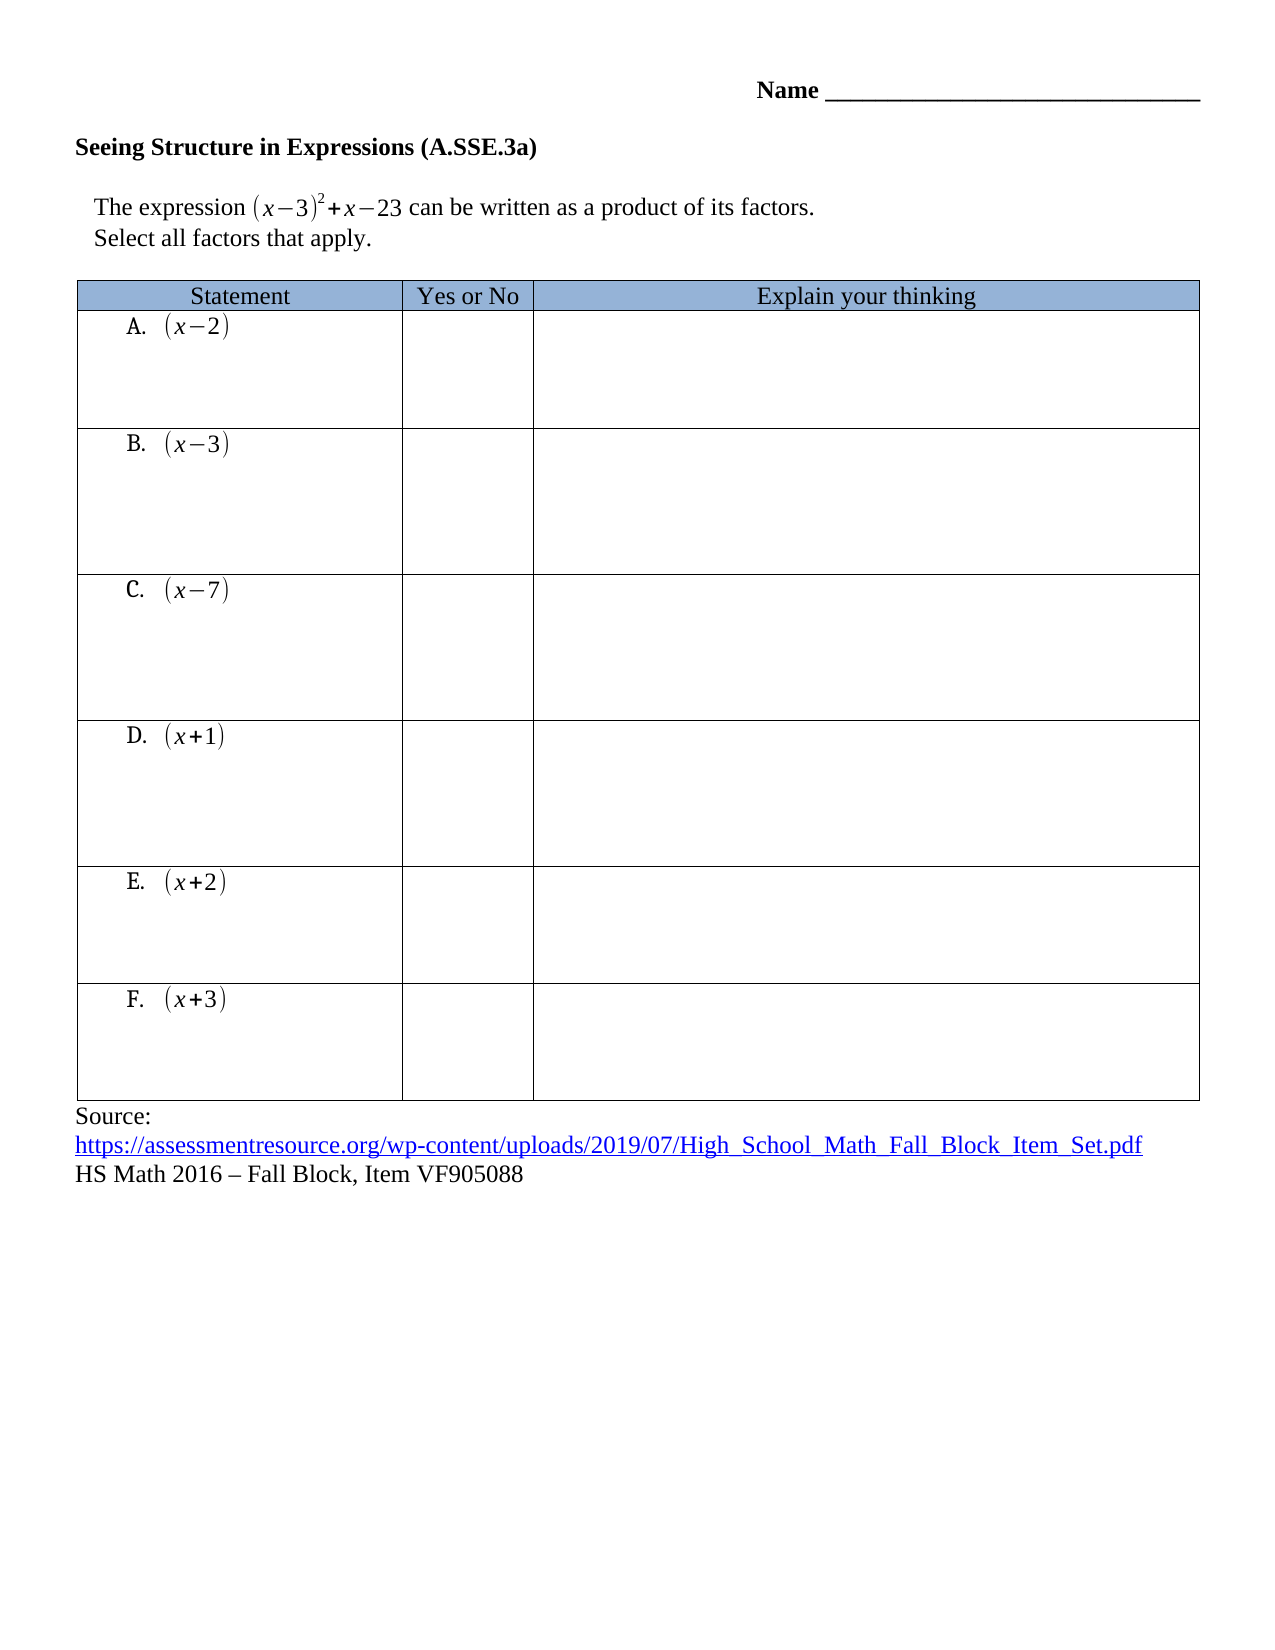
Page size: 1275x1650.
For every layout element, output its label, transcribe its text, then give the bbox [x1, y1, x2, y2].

text Seeing Structure in Expressions (A.SSE.3a) [75, 132, 1200, 161]
table_cell [403, 311, 533, 427]
text Source: [75, 1101, 1200, 1130]
text Name ______________________________ [75, 75, 1200, 104]
table_cell [403, 867, 533, 983]
table_cell [534, 575, 1199, 719]
table_header Explain your thinking [534, 281, 1199, 310]
table_cell [78, 984, 402, 1100]
table_cell [78, 311, 402, 427]
table_cell [403, 429, 533, 573]
table_cell [78, 721, 402, 866]
table_cell [78, 429, 402, 573]
text Select all factors that apply. [94, 223, 1200, 252]
table_cell [403, 575, 533, 719]
text The expression can be written as a product of its factors. [94, 190, 1200, 223]
text https://assessmentresource.org/wp-content/uploads/2019/07/High_School_Math_Fall_Block_Item_Set.pdf [75, 1130, 1200, 1159]
table_cell [403, 721, 533, 866]
table_cell [534, 311, 1199, 427]
table_cell [534, 984, 1199, 1100]
table_cell [534, 867, 1199, 983]
text HS Math 2016 – Fall Block, Item VF905088 [75, 1159, 1200, 1187]
table_cell [78, 575, 402, 719]
table_cell [78, 867, 402, 983]
table_header Yes or No [403, 281, 533, 310]
table_cell [534, 721, 1199, 866]
table_cell [403, 984, 533, 1100]
table_header Statement [78, 281, 402, 310]
table_cell [534, 429, 1199, 573]
